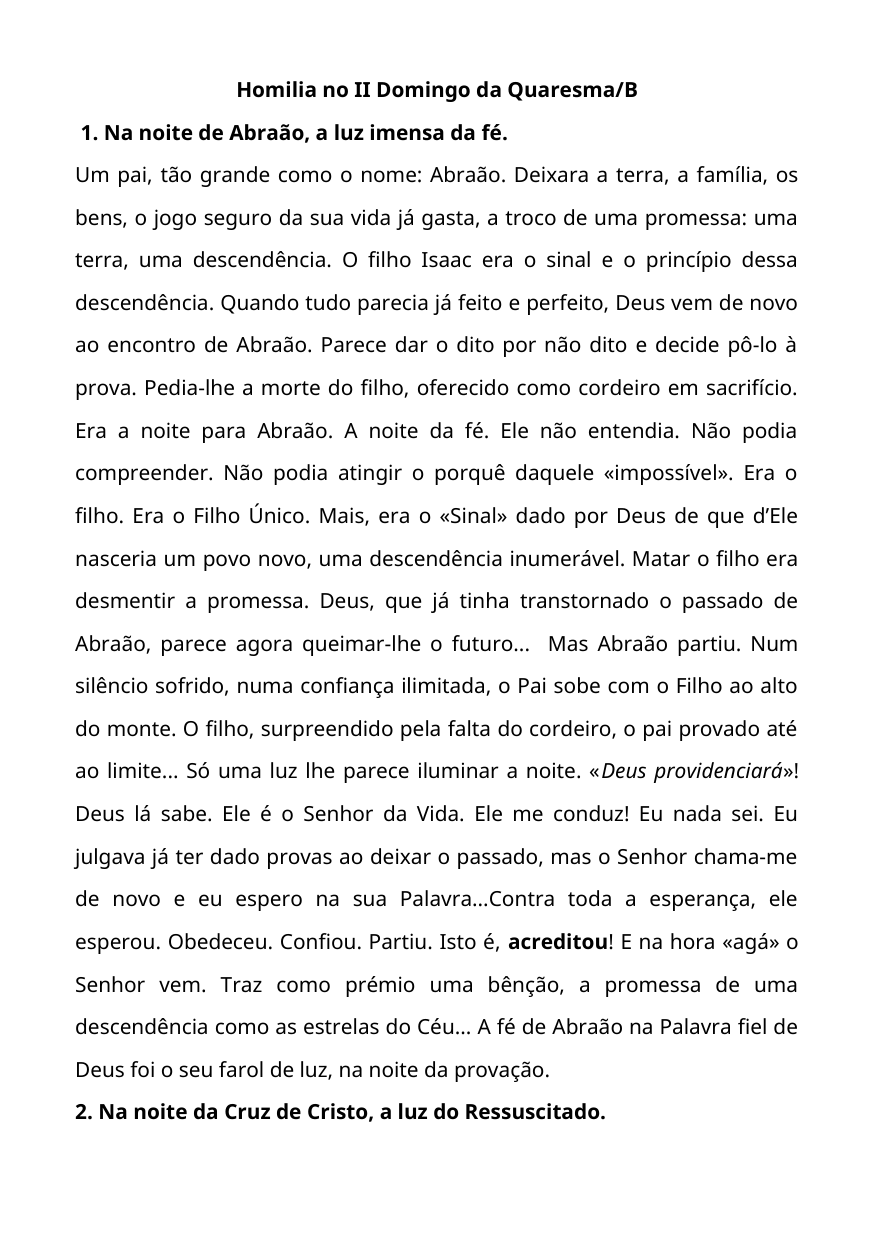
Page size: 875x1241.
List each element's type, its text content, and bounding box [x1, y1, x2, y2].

text Um pai, tão grande como o nome: Abraão. Deixara a terra, a família, os bens, o jogo seguro da sua vida já gasta, a troco de uma promessa: uma terra, uma descendência. O filho Isaac era o sinal e o princípio dessa descendência. Quando tudo parecia já feito e perfeito, Deus vem de novo ao encontro de Abraão. Parece dar o dito por não dito e decide pô-lo à prova. Pedia-lhe a morte do filho, oferecido como cordeiro a noite para Abraão. A noite da fé. Ele não entendia. Não podia compreender. Não podia atingir o porquê daquele «impossível». Era o filho. Era o Filho Único. Mais, era o «Sinal» dado por Deus de que d’Ele nasceria um povo novo, uma descendência inumerável. Matar o filho era desmentir a promessa. Deus, que já tinha transtornado o passado de Abraão, parece agora queimar-lhe o futuro... Mas Abraão partiu. Num silêncio sofrido, numa confiança ilimitada, o Pai sobe com o Filho ao alto do monte. O filho, surpreendido pela falta do cordeiro, o pai provado até ao limite... Só uma luz lhe parece iluminar a noite. «Deus providenciará»! Deus lá sabe. Ele é o Senhor da Vida. Ele me conduz! Eu nada sei. Eu julgava já ter dado provas ao deixar o passado, mas o Senhor chama-me de novo e eu espero na sua Palavra...Contra toda a esperança, ele esperou. Obedeceu. Confiou. Partiu. Isto é, acreditou! E na hora «agá» o Senhor vem. Traz como prémio uma bênção, a promessa de uma descendência como as estrelas do Céu... A fé de Abraão na Palavra fiel de Deus foi o seu farol de luz, na noite da provação. [75, 160, 799, 1083]
text 1. Na noite de Abraão, a luz imensa da fé. [75, 118, 799, 146]
text 2. Na noite da Cruz de Cristo, a luz do Ressuscitado. [75, 1097, 799, 1126]
text Homilia no II Domingo da Quaresma/B [75, 75, 799, 103]
